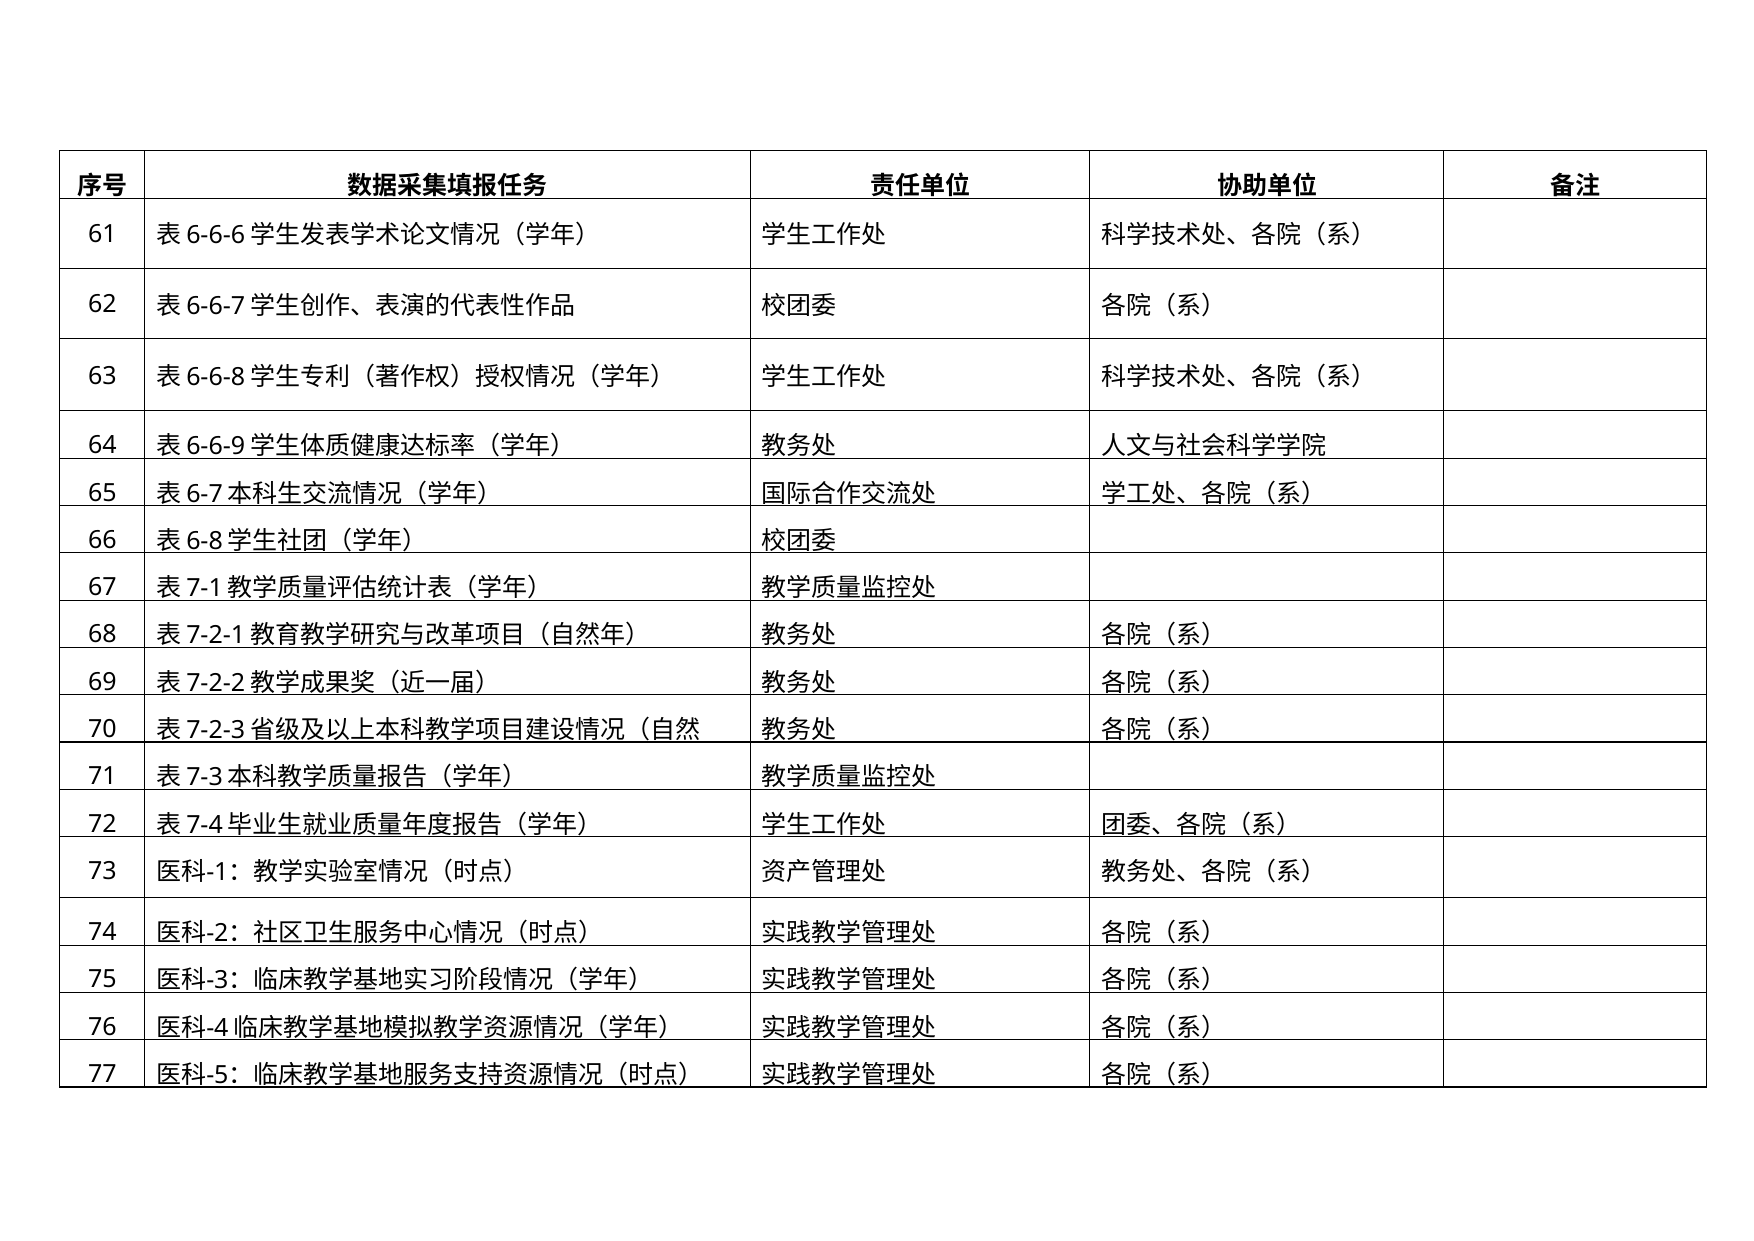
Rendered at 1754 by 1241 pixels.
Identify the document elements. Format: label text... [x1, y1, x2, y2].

table_cell 医科-2：社区卫生服务中心情况（时点） [145, 898, 750, 944]
table_cell 76 [60, 993, 144, 1039]
table_header 备注 [1444, 151, 1706, 198]
table_cell 67 [60, 553, 144, 599]
table_cell [1444, 790, 1706, 836]
table_cell 医科-1：教学实验室情况（时点） [145, 837, 750, 897]
table_cell 72 [60, 790, 144, 836]
table_cell 表6-7本科生交流情况（学年） [145, 459, 750, 505]
table_cell 学生工作处 [751, 339, 1089, 410]
table_cell [1444, 269, 1706, 338]
table_cell 71 [60, 743, 144, 789]
table_cell 实践教学管理处 [751, 946, 1089, 992]
table_cell 各院（系） [1090, 1040, 1443, 1086]
table_cell 实践教学管理处 [751, 898, 1089, 944]
table_cell [1444, 459, 1706, 505]
table_cell 实践教学管理处 [751, 1040, 1089, 1086]
table_cell [1444, 946, 1706, 992]
table_cell [1444, 601, 1706, 647]
table_header 序号 [60, 151, 144, 198]
table_cell [1090, 553, 1443, 599]
table_cell 表7-2-2教学成果奖（近一届） [145, 648, 750, 694]
table_cell [1444, 898, 1706, 944]
table_cell 63 [60, 339, 144, 410]
table_cell [1444, 339, 1706, 410]
table_cell 各院（系） [1090, 648, 1443, 694]
table_cell 表6-6-8学生专利（著作权）授权情况（学年） [145, 339, 750, 410]
table_cell 校团委 [751, 269, 1089, 338]
table_cell 表6-8学生社团（学年） [145, 506, 750, 552]
table_cell 表7-2-1教育教学研究与改革项目（自然年） [145, 601, 750, 647]
table_header 责任单位 [751, 151, 1089, 198]
table_cell 各院（系） [1090, 993, 1443, 1039]
table_cell 各院（系） [1090, 601, 1443, 647]
table_cell 73 [60, 837, 144, 897]
table_cell 62 [60, 269, 144, 338]
table_cell [1444, 553, 1706, 599]
table_cell 学工处、各院（系） [1090, 459, 1443, 505]
table_cell 教务处、各院（系） [1090, 837, 1443, 897]
table_cell 各院（系） [1090, 695, 1443, 741]
table_cell 表7-3本科教学质量报告（学年） [145, 743, 750, 789]
table_cell 科学技术处、各院（系） [1090, 339, 1443, 410]
table_cell [1444, 837, 1706, 897]
table_header 协助单位 [1090, 151, 1443, 198]
table_cell [1090, 506, 1443, 552]
table_cell 实践教学管理处 [751, 993, 1089, 1039]
table_cell [1444, 648, 1706, 694]
table_cell [1444, 199, 1706, 268]
table_cell 教务处 [751, 695, 1089, 741]
table_cell 教务处 [751, 648, 1089, 694]
table_cell 人文与社会科学学院 [1090, 411, 1443, 458]
table_cell 教学质量监控处 [751, 553, 1089, 599]
table_cell 66 [60, 506, 144, 552]
table_cell [1444, 993, 1706, 1039]
table_cell 教务处 [751, 411, 1089, 458]
table_cell 团委、各院（系） [1090, 790, 1443, 836]
table_cell 学生工作处 [751, 199, 1089, 268]
table_cell 各院（系） [1090, 946, 1443, 992]
table_cell 各院（系） [1090, 898, 1443, 944]
table_cell [1090, 743, 1443, 789]
table_cell [1444, 695, 1706, 741]
table_cell 68 [60, 601, 144, 647]
table_cell 各院（系） [1090, 269, 1443, 338]
table_cell 77 [60, 1040, 144, 1086]
table_cell 教务处 [751, 601, 1089, 647]
table_cell 69 [60, 648, 144, 694]
table_cell [1444, 411, 1706, 458]
table_cell 61 [60, 199, 144, 268]
table_cell 表6-6-6学生发表学术论文情况（学年） [145, 199, 750, 268]
table_cell 教学质量监控处 [751, 743, 1089, 789]
table_cell 资产管理处 [751, 837, 1089, 897]
table_cell 国际合作交流处 [751, 459, 1089, 505]
table_cell [1444, 743, 1706, 789]
table_cell 75 [60, 946, 144, 992]
table_cell 科学技术处、各院（系） [1090, 199, 1443, 268]
table_cell 74 [60, 898, 144, 944]
table_cell 表6-6-9学生体质健康达标率（学年） [145, 411, 750, 458]
table_cell 表6-6-7学生创作、表演的代表性作品 [145, 269, 750, 338]
table_cell 表7-1教学质量评估统计表（学年） [145, 553, 750, 599]
table_cell [1444, 1040, 1706, 1086]
table_cell 医科-4临床教学基地模拟教学资源情况（学年） [145, 993, 750, 1039]
table_cell 医科-5：临床教学基地服务支持资源情况（时点） [145, 1040, 750, 1086]
table_cell 表7-2-3省级及以上本科教学项目建设情况（自然年） [145, 695, 750, 741]
table_cell 64 [60, 411, 144, 458]
table_cell 表7-4毕业生就业质量年度报告（学年） [145, 790, 750, 836]
table_cell 65 [60, 459, 144, 505]
table_header 数据采集填报任务 [145, 151, 750, 198]
table_cell [1444, 506, 1706, 552]
table_cell 70 [60, 695, 144, 741]
table_cell 学生工作处 [751, 790, 1089, 836]
table_cell 校团委 [751, 506, 1089, 552]
table_cell 医科-3：临床教学基地实习阶段情况（学年） [145, 946, 750, 992]
